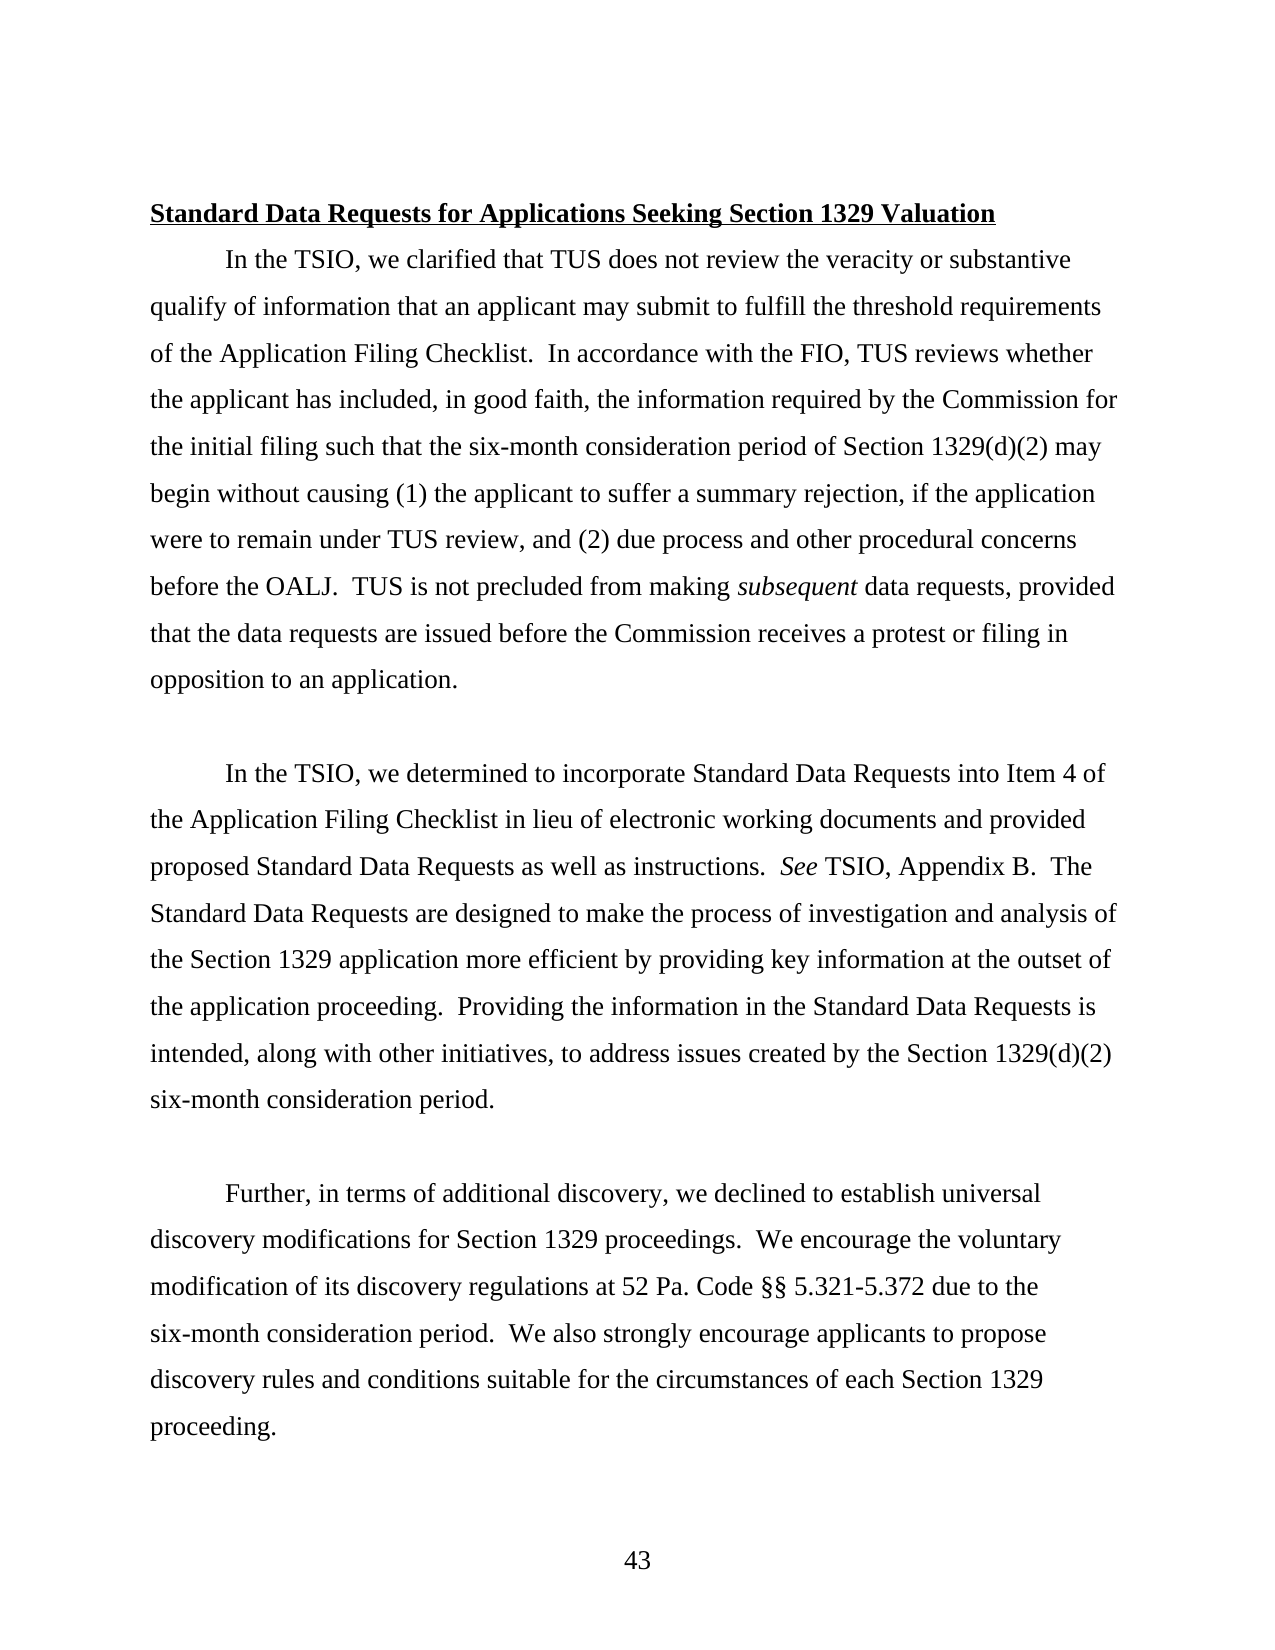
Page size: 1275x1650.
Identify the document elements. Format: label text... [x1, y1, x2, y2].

text Further, in terms of additional discovery, we declined to establish universal discovery modifications for Section 1329 proceedings. We encourage the voluntary modification of its discovery regulations at 52 Pa. Code §§ 5.321-5.372 due to the six‑month consideration period. We also strongly encourage applicants to propose discovery rules and conditions suitable for the circumstances of each Section 1329 proceeding. [150, 1177, 1125, 1441]
text Standard Data Requests for Applications Seeking Section 1329 Valuation [150, 197, 1125, 228]
text In the TSIO, we clarified that TUS does not review the veracity or substantive qualify of information that an applicant may submit to fulfill the threshold requirements of the Application Filing Checklist. In accordance with the FIO, TUS reviews whether the applicant has included, in good faith, the information required by the Commission for the initial filing such that the six-month consideration period of Section 1329(d)(2) may begin without causing (1) the applicant to suffer a summary rejection, if the application were to remain under TUS review, and (2) due process and other procedural concerns before the OALJ. TUS is not precluded from making subsequent data requests, provided that the data requests are issued before the Commission receives a protest or filing in opposition to an application. [150, 243, 1125, 694]
text In the TSIO, we determined to incorporate Standard Data Requests into Item 4 of the Application Filing Checklist in lieu of electronic working documents and provided proposed Standard Data Requests as well as instructions. See TSIO, Appendix B. The Standard Data Requests are designed to make the process of investigation and analysis of the Section 1329 application more efficient by providing key information at the outset of the application proceeding. Providing the information in the Standard Data Requests is intended, along with other initiatives, to address issues created by the Section 1329(d)(2) six-month consideration period. [150, 757, 1125, 1114]
